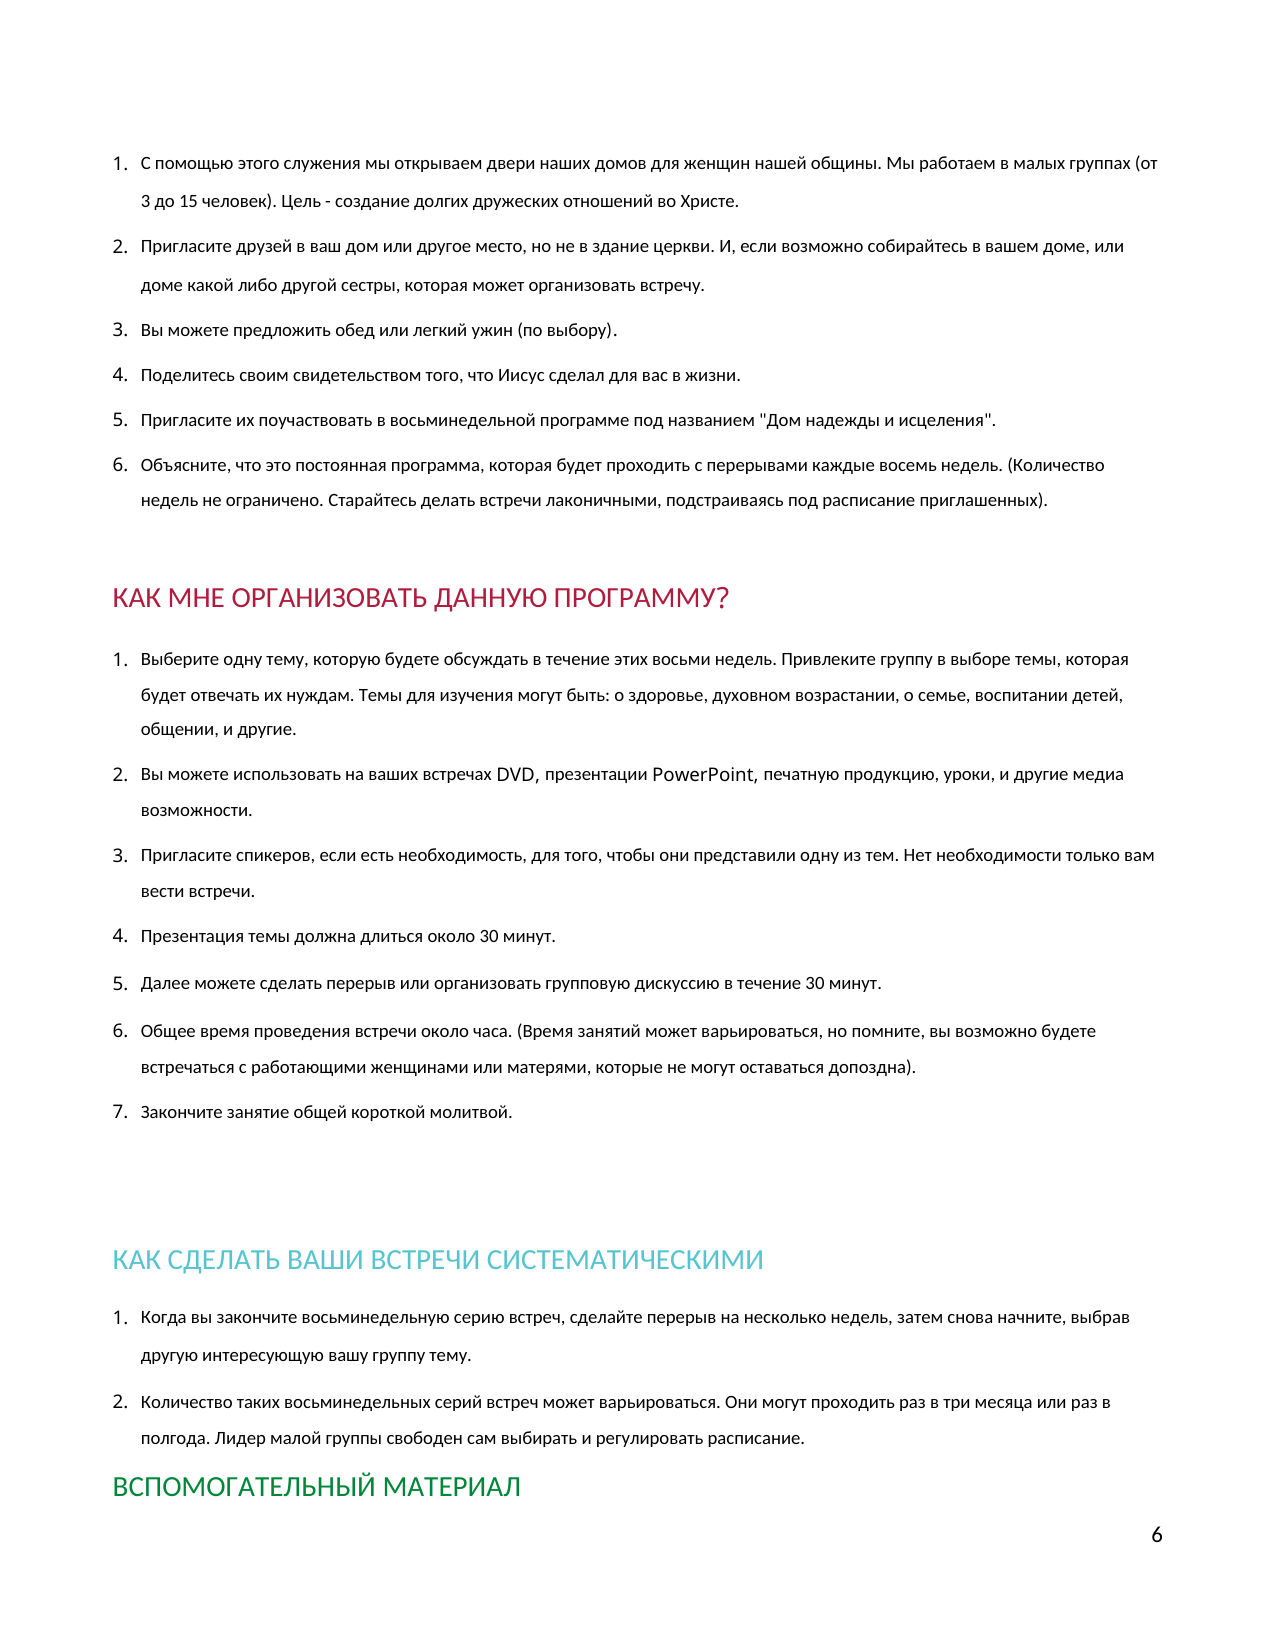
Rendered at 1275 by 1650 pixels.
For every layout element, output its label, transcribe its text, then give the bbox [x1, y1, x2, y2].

text как СДЕЛАТЬ ВАШИ ВСТРЕЧИ СИСТЕМАТИЧЕСКИМИ [112, 1241, 1162, 1277]
text 7. Закончите занятие общей короткой молитвой. [112, 1098, 1162, 1124]
text 3. Пригласите спикеров, если есть необходимость, для того, чтобы они представили одну из тем. Нет необходимости только вам вести встречи. [112, 842, 1162, 902]
text 4. Поделитесь своим свидетельством того, что Иисус сделал для вас в жизни. [112, 361, 1162, 387]
text 1. Когда вы закончите восьминедельную серию встреч, сделайте перерыв на несколько недель, затем снова начните, выбрав другую интересующую вашу группу тему. [112, 1304, 1162, 1368]
text 4. Презентация темы должна длиться около 30 минут. [112, 923, 1162, 948]
text 6. Объясните, что это постоянная программа, которая будет проходить с перерывами каждые восемь недель. (Количество недель не ограничено. Старайтесь делать встречи лаконичными, подстраиваясь под расписание приглашенных). [112, 451, 1162, 511]
text 2. Пригласите друзей в ваш дом или другое место, но не в здание церкви. И, если возможно собирайтесь в вашем доме, или доме какой либо другой сестры, которая может организовать встречу. [112, 233, 1162, 297]
text 6. Общее время проведения встречи около часа. (Время занятий может варьироваться, но помните, вы возможно будете встречаться с работающими женщинами или матерями, которые не могут оставаться допоздна). [112, 1018, 1162, 1078]
text Вспомогательный материал [112, 1468, 1162, 1503]
text 1. С помощью этого служения мы открываем двери наших домов для женщин нашей общины. Мы работаем в малых группах (от 3 до 15 человек). Цель - создание долгих дружеских отношений во Христе. [112, 150, 1162, 214]
text 3. Вы можете предложить обед или легкий ужин (по выбору). [112, 316, 1162, 342]
text 2. Вы можете использовать на ваших встречах DVD, презентации PowerPoint, печатную продукцию, уроки, и другие медиа возможности. [112, 761, 1162, 821]
text 2. Количество таких восьминедельных серий встреч может варьироваться. Они могут проходить раз в три месяца или раз в полгода. Лидер малой группы свободен сам выбирать и регулировать расписание. [112, 1389, 1162, 1449]
text 5. Далее можете сделать перерыв или организовать групповую дискуссию в течение 30 минут. [112, 970, 1162, 996]
text 1. Выберите одну тему, которую будете обсуждать в течение этих восьми недель. Привлеките группу в выборе темы, которая будет отвечать их нуждам. Темы для изучения могут быть: о здоровье, духовном возрастании, о семье, воспитании детей, общении, и другие. [112, 646, 1162, 740]
text 5. Пригласите их поучаствовать в восьминедельной программе под названием "Дом надежды и исцеления". [112, 406, 1162, 432]
text КАК МНЕ ОРГАНИЗОВАТЬ ДАННУЮ ПРОГРАММУ? [112, 577, 1162, 617]
